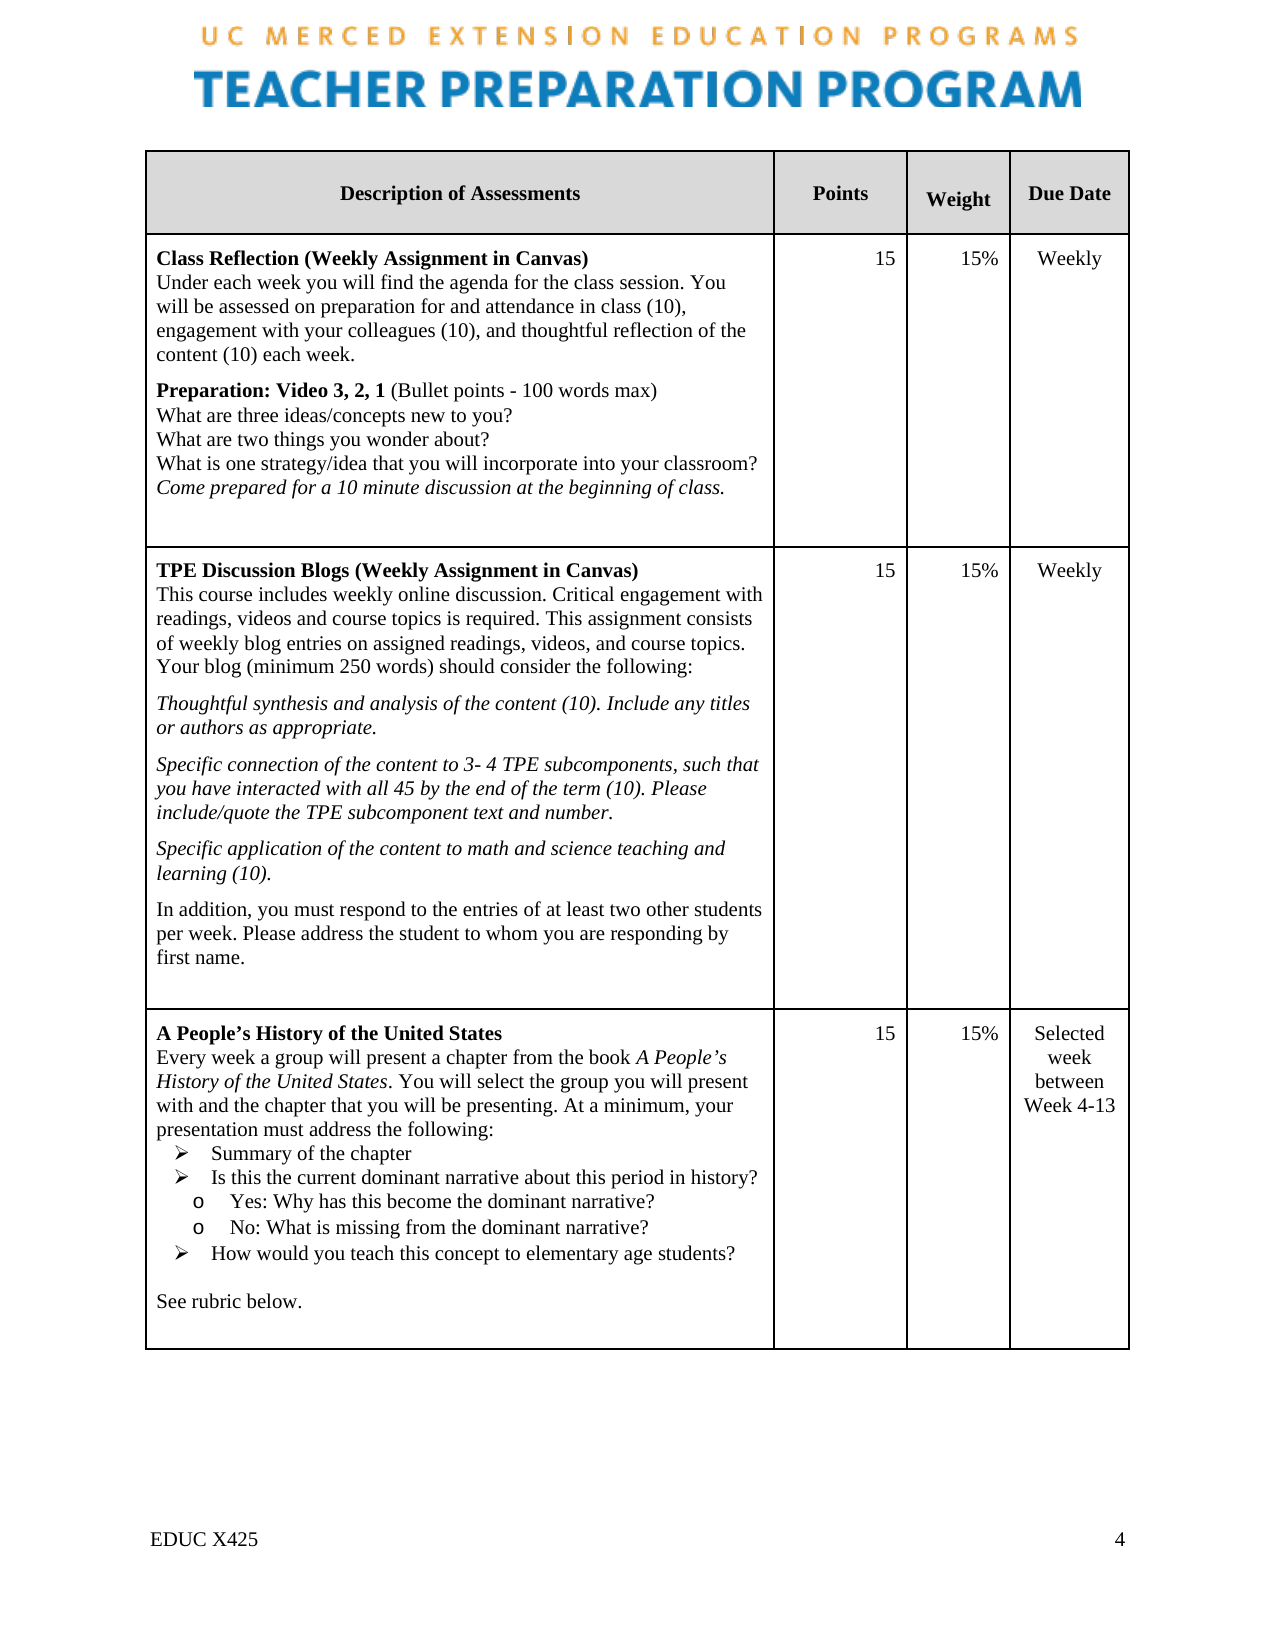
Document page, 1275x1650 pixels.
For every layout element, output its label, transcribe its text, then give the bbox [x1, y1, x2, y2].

table_header Due Date [1011, 152, 1128, 233]
table_cell 15 [775, 1010, 906, 1347]
table_header Points [775, 152, 906, 233]
table_cell Class Reflection (Weekly Assignment in Canvas) Under each week you will find the agenda for the class session. You will be assessed on preparation for and attendance in class (10), engagement with your colleagues (10), and thoughtful reflection of the content (10) each week. Preparation: Video 3, 2, 1 (Bullet points - 100 words max) What are three ideas/concepts new to you? What are two things you wonder about? What is one strategy/idea that you will incorporate into your classroom? Come prepared for a 10 minute discussion at the beginning of class. [147, 235, 773, 546]
table_cell Selected week between Week 4-13 [1011, 1010, 1128, 1347]
table_header Weight [908, 152, 1009, 233]
table_cell Weekly [1011, 235, 1128, 546]
table_cell 15% [908, 548, 1009, 1008]
table_cell A People’s History of the United States Every week a group will present a chapter from the book A People’s History of the United States. You will select the group you will present with and the chapter that you will be presenting. At a minimum, your presentation must address the following: Summary of the chapter Is this the current dominant narrative about this period in history? Yes: Why has this become the dominant narrative? No: What is missing from the dominant narrative? How would you teach this concept to elementary age students? See rubric below. [147, 1010, 773, 1347]
table_cell Weekly [1011, 548, 1128, 1008]
table_cell 15 [775, 548, 906, 1008]
table_cell 15% [908, 1010, 1009, 1347]
table_cell 15 [775, 235, 906, 546]
table_header Description of Assessments [147, 152, 773, 233]
table_cell TPE Discussion Blogs (Weekly Assignment in Canvas) This course includes weekly online discussion. Critical engagement with readings, videos and course topics is required. This assignment consists of weekly blog entries on assigned readings, videos, and course topics. Your blog (minimum 250 words) should consider the following: Thoughtful synthesis and analysis of the content (10). Include any titles or authors as appropriate. Specific connection of the content to 3- 4 TPE subcomponents, such that you have interacted with all 45 by the end of the term (10). Please include/quote the TPE subcomponent text and number. Specific application of the content to math and science teaching and learning (10). In addition, you must respond to the entries of at least two other students per week. Please address the student to whom you are responding by first name. [147, 548, 773, 1008]
table_cell 15% [908, 235, 1009, 546]
